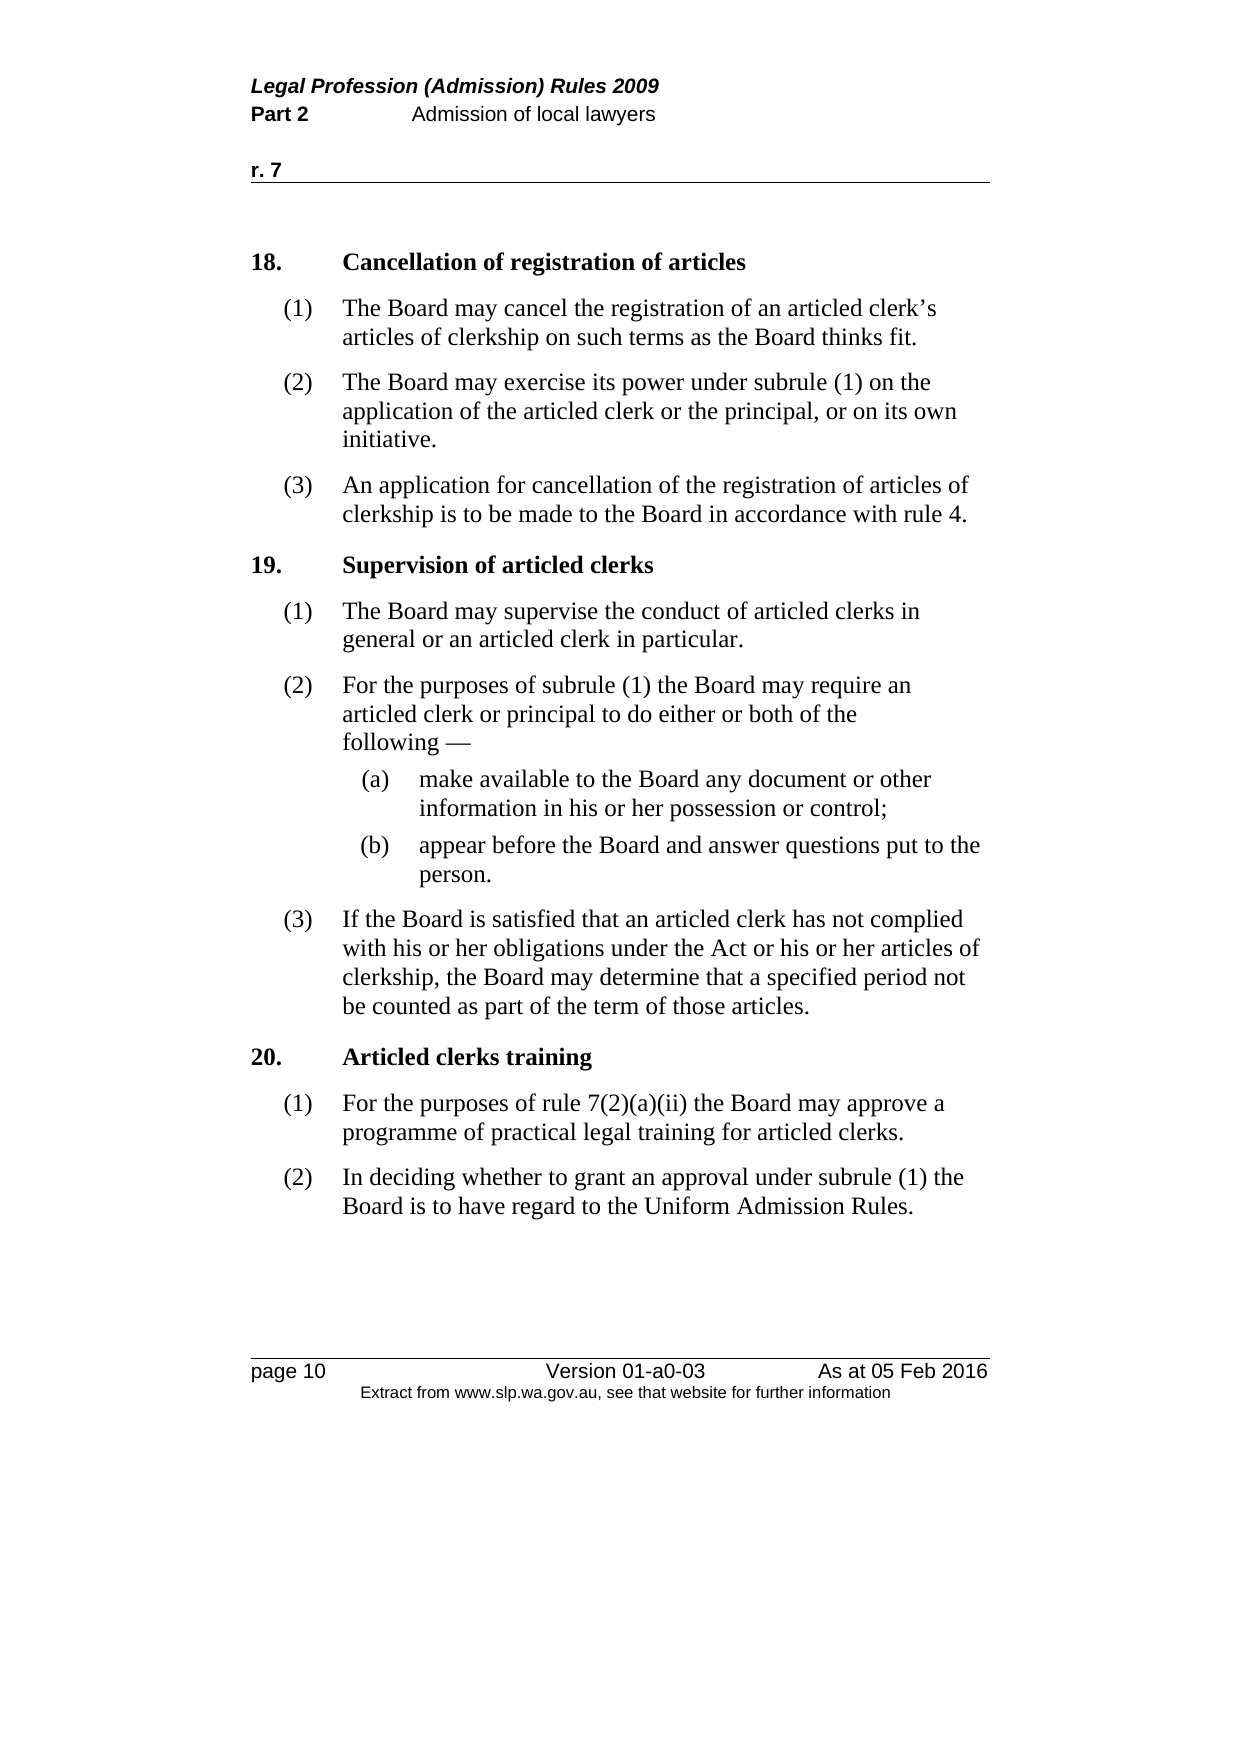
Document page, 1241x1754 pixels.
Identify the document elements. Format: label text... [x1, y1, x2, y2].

subtitle 18. Cancellation of registration of articles [251, 247, 990, 276]
subtitle 20. Articled clerks training [251, 1042, 990, 1071]
text (a) make available to the Board any document or other information in his or her possession or control; [251, 764, 990, 822]
text (b) appear before the Board and answer questions put to the person. [251, 830, 990, 888]
text (2) The Board may exercise its power under subrule (1) on the application of the articled clerk or the principal, or on its own initiative. [251, 367, 990, 453]
text (2) In deciding whether to grant an approval under subrule (1) the Board is to have regard to the Uniform Admission Rules. [251, 1162, 990, 1219]
text (2) For the purposes of subrule (1) the Board may require an articled clerk or principal to do either or both of the following — [251, 670, 990, 756]
text (1) The Board may cancel the registration of an articled clerk’s articles of clerkship on such terms as the Board thinks fit. [251, 293, 990, 350]
text (3) An application for cancellation of the registration of articles of clerkship is to be made to the Board in accordance with rule 4. [251, 470, 990, 527]
subtitle 19. Supervision of articled clerks [251, 550, 990, 579]
text (1) The Board may supervise the conduct of articled clerks in general or an articled clerk in particular. [251, 596, 990, 653]
text (1) For the purposes of rule 7(2)(a)(ii) the Board may approve a programme of practical legal training for articled clerks. [251, 1088, 990, 1145]
text (3) If the Board is satisfied that an articled clerk has not complied with his or her obligations under the Act or his or her articles of clerkship, the Board may determine that a specified period not be counted as part of the term of those articles. [251, 904, 990, 1019]
